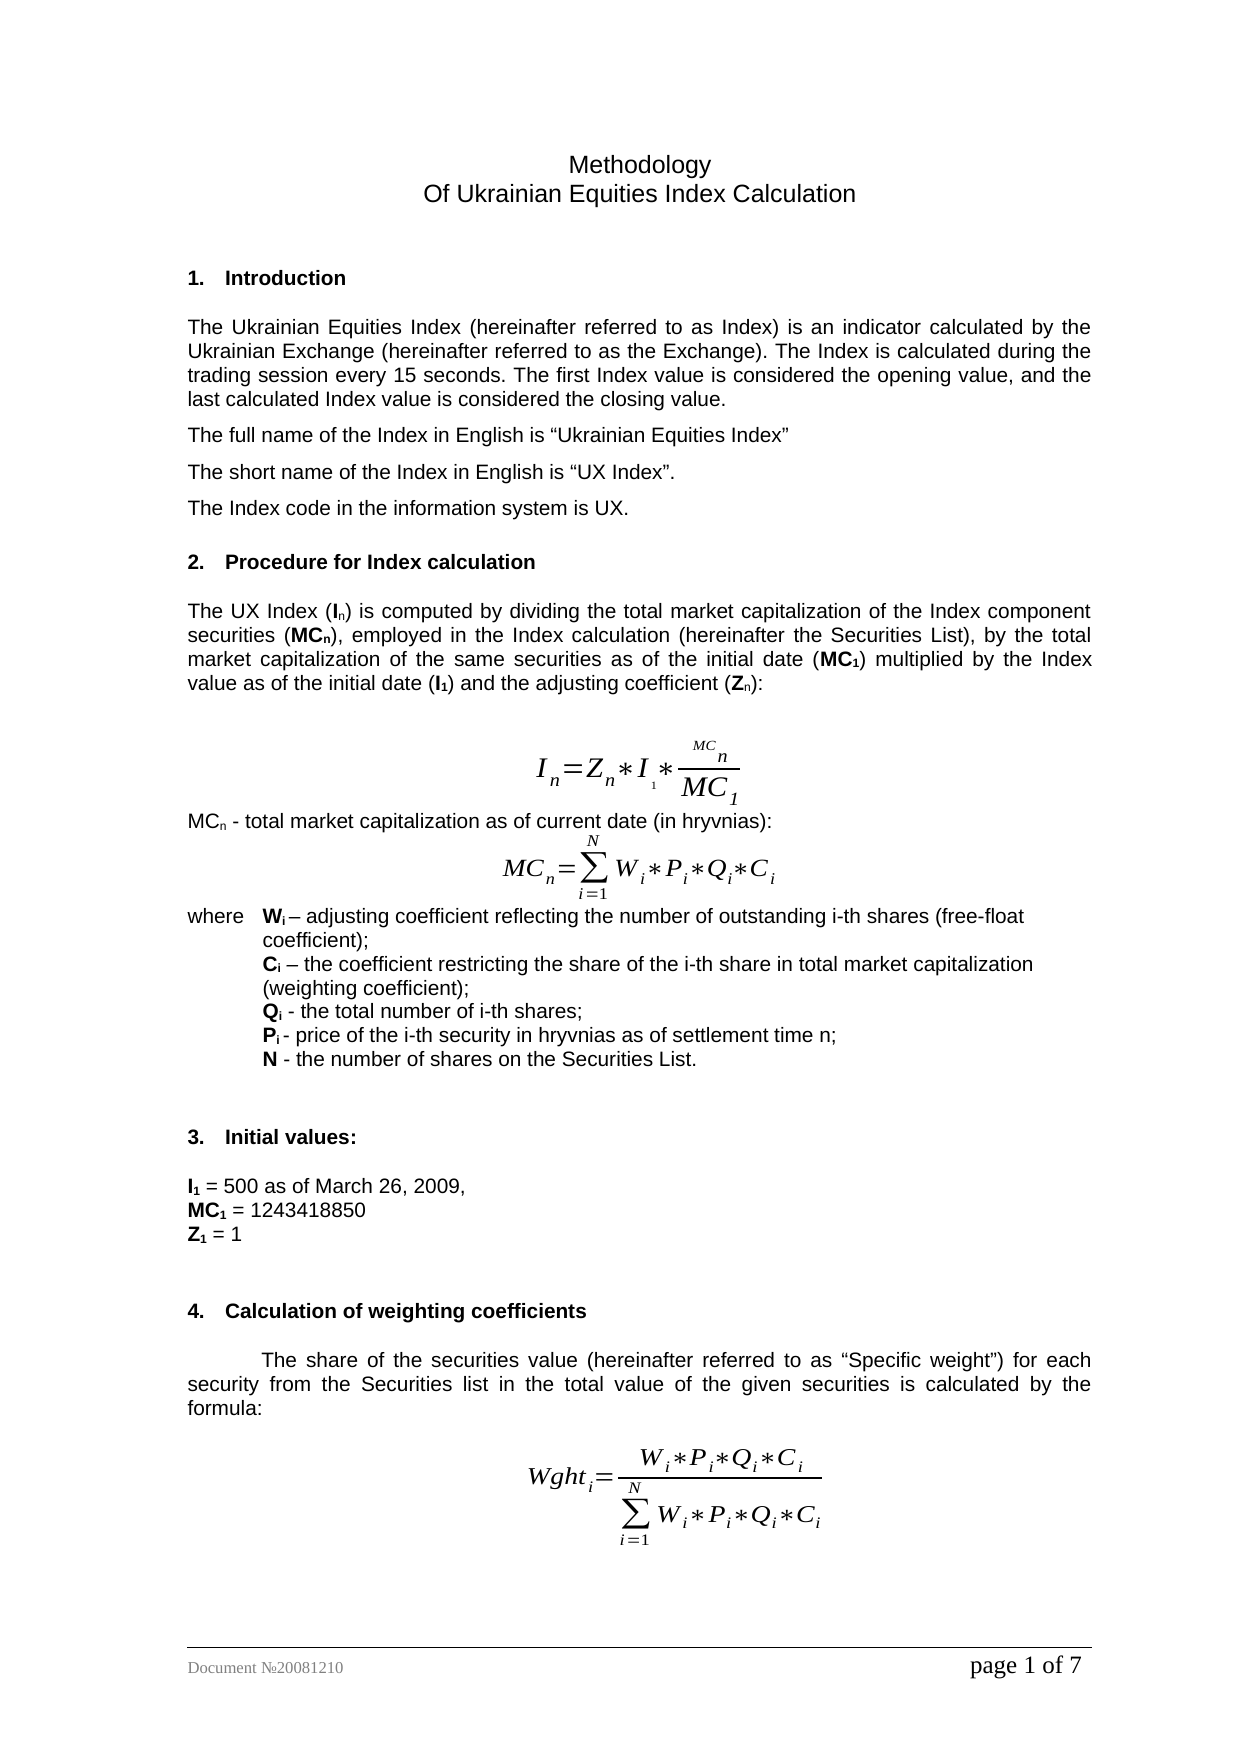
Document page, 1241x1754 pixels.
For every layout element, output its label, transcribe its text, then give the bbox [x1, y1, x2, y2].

list Calculation of weighting coefficients [187, 1299, 1092, 1323]
text MCn - total market capitalization as of current date (in hryvnias): [187, 809, 1092, 833]
text The UX Index (In) is computed by dividing the total market capitalization of the Index component securities (MCn), employed in the Index calculation (hereinafter the Securities List), by the total market capitalization of the same securities as of the initial date (MC1) multiplied by the Index value as of the initial date (I1) and the adjusting coefficient (Zn): [187, 598, 1092, 694]
text The short name of the Index in English is “UX Index”. [187, 459, 1092, 483]
text The share of the securities value (hereinafter referred to as “Specific weight”) for each security from the Securities list in the total value of the given securities is calculated by the formula: [187, 1348, 1092, 1420]
text Of Ukrainian Equities Index Calculation [187, 179, 1092, 207]
text Z1 = 1 [187, 1222, 1092, 1246]
text MC1 = 1243418850 [187, 1198, 1092, 1222]
text The Ukrainian Equities Index (hereinafter referred to as Index) is an indicator calculated by the Ukrainian Exchange (hereinafter referred to as the Exchange). The Index is calculated during the trading session every 15 seconds. The first Index value is considered the opening value, and the last calculated Index value is considered the closing value. [187, 315, 1092, 411]
text where Wi – adjusting coefficient reflecting the number of outstanding i-th shares (free-float coefficient); Сi – the coefficient restricting the share of the i-th share in total market capitalization (weighting coefficient); Qi - the total number of i-th shares; Pi - price of the i-th security in hryvnias as of settlement time n; N - the number of shares on the Securities List. [187, 903, 1092, 1071]
list Initial values: [187, 1125, 1092, 1149]
text Methodology [187, 150, 1092, 179]
text The Index code in the information system is UX. [187, 496, 1092, 520]
text The full name of the Index in English is “Ukrainian Equities Index” [187, 423, 1092, 447]
list Introduction [187, 266, 1092, 290]
list Procedure for Index calculation [187, 549, 1092, 573]
text I1 = 500 as of March 26, 2009, [187, 1174, 1092, 1198]
